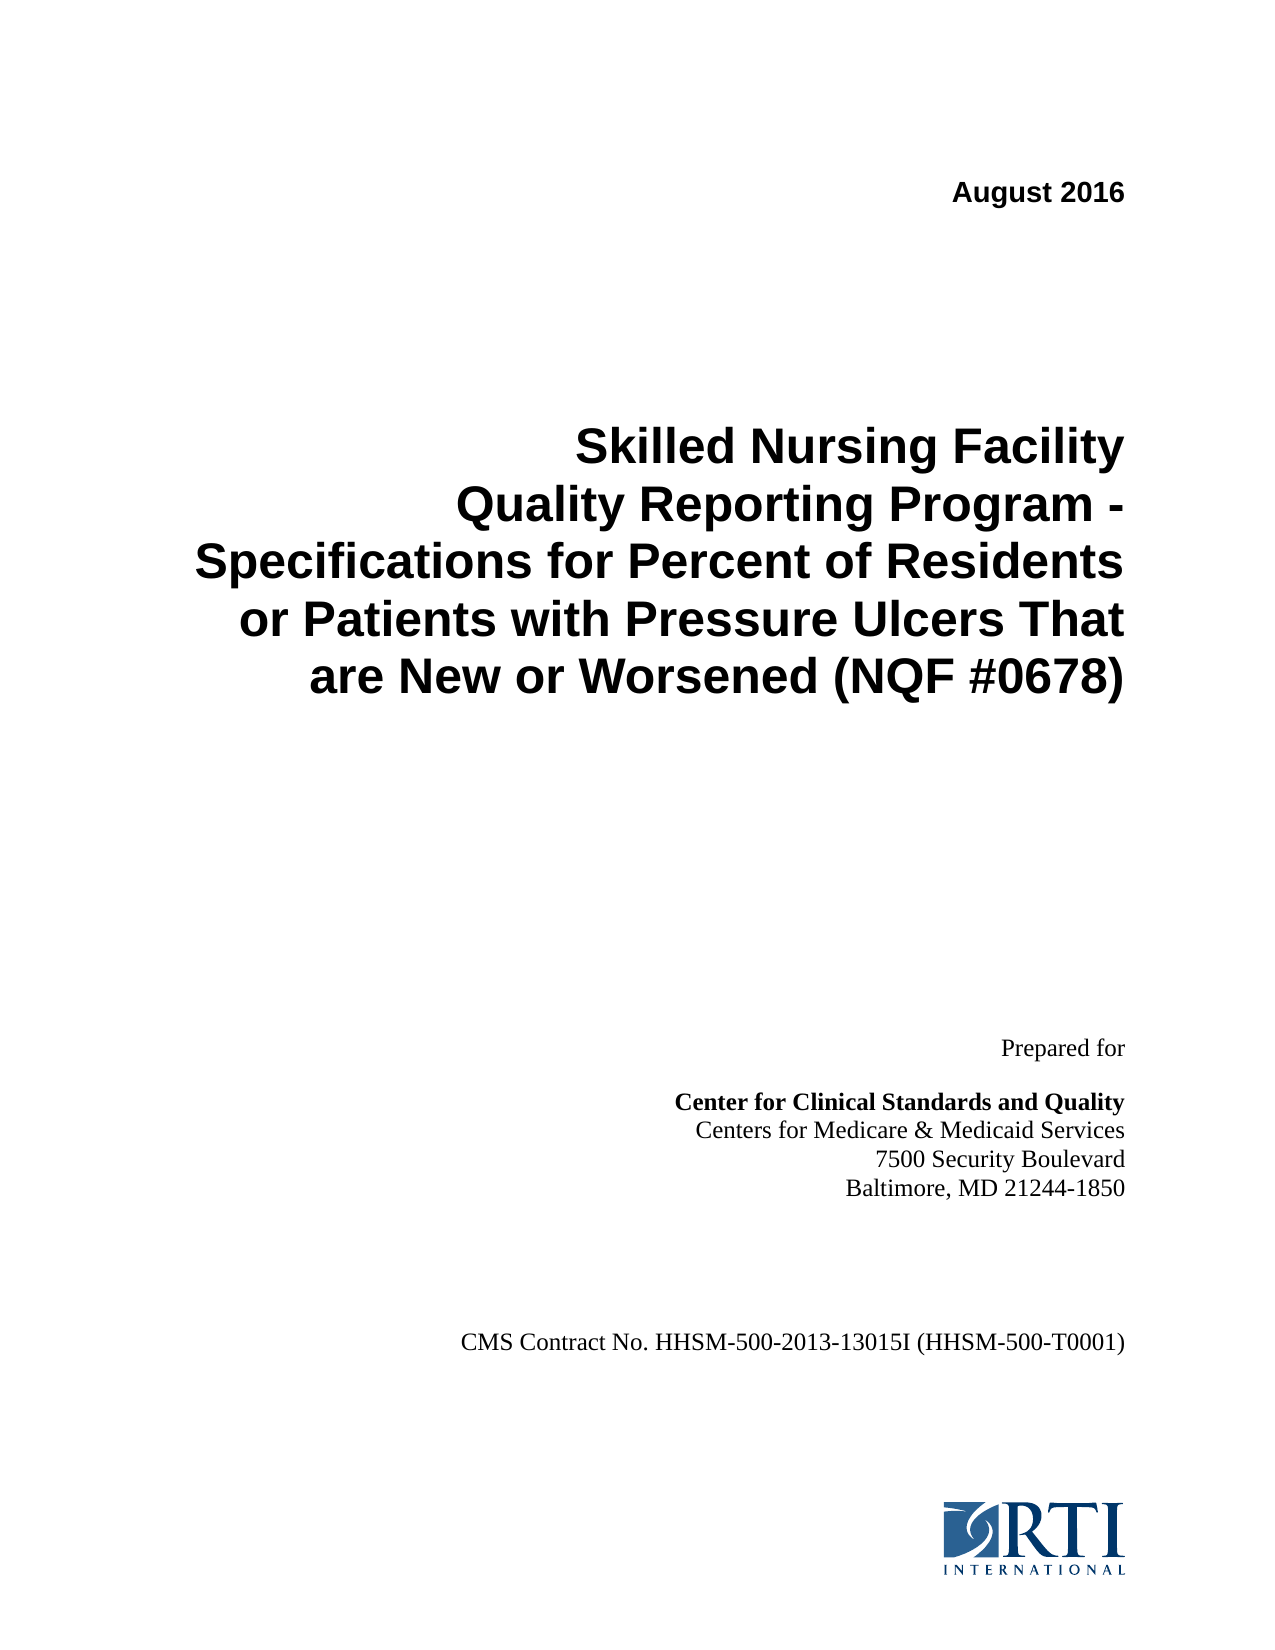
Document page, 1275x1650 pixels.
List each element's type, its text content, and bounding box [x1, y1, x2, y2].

text Skilled Nursing Facility [150, 417, 1125, 474]
text CMS Contract No. HHSM-500-2013-13015I (HHSM-500-T0001) [150, 1327, 1125, 1356]
text Baltimore, MD 21244-1850 [150, 1173, 1125, 1202]
text August 2016 [150, 175, 1125, 208]
text Quality Reporting Program - [150, 474, 1125, 532]
text Prepared for [150, 1033, 1125, 1062]
text 7500 Security Boulevard [150, 1144, 1125, 1173]
text Specifications for Percent of Residents or Patients with Pressure Ulcers That are New or Worsened (NQF #0678) [150, 532, 1125, 704]
text Centers for Medicare & Medicaid Services [150, 1116, 1125, 1144]
text Center for Clinical Standards and Quality [150, 1087, 1125, 1116]
